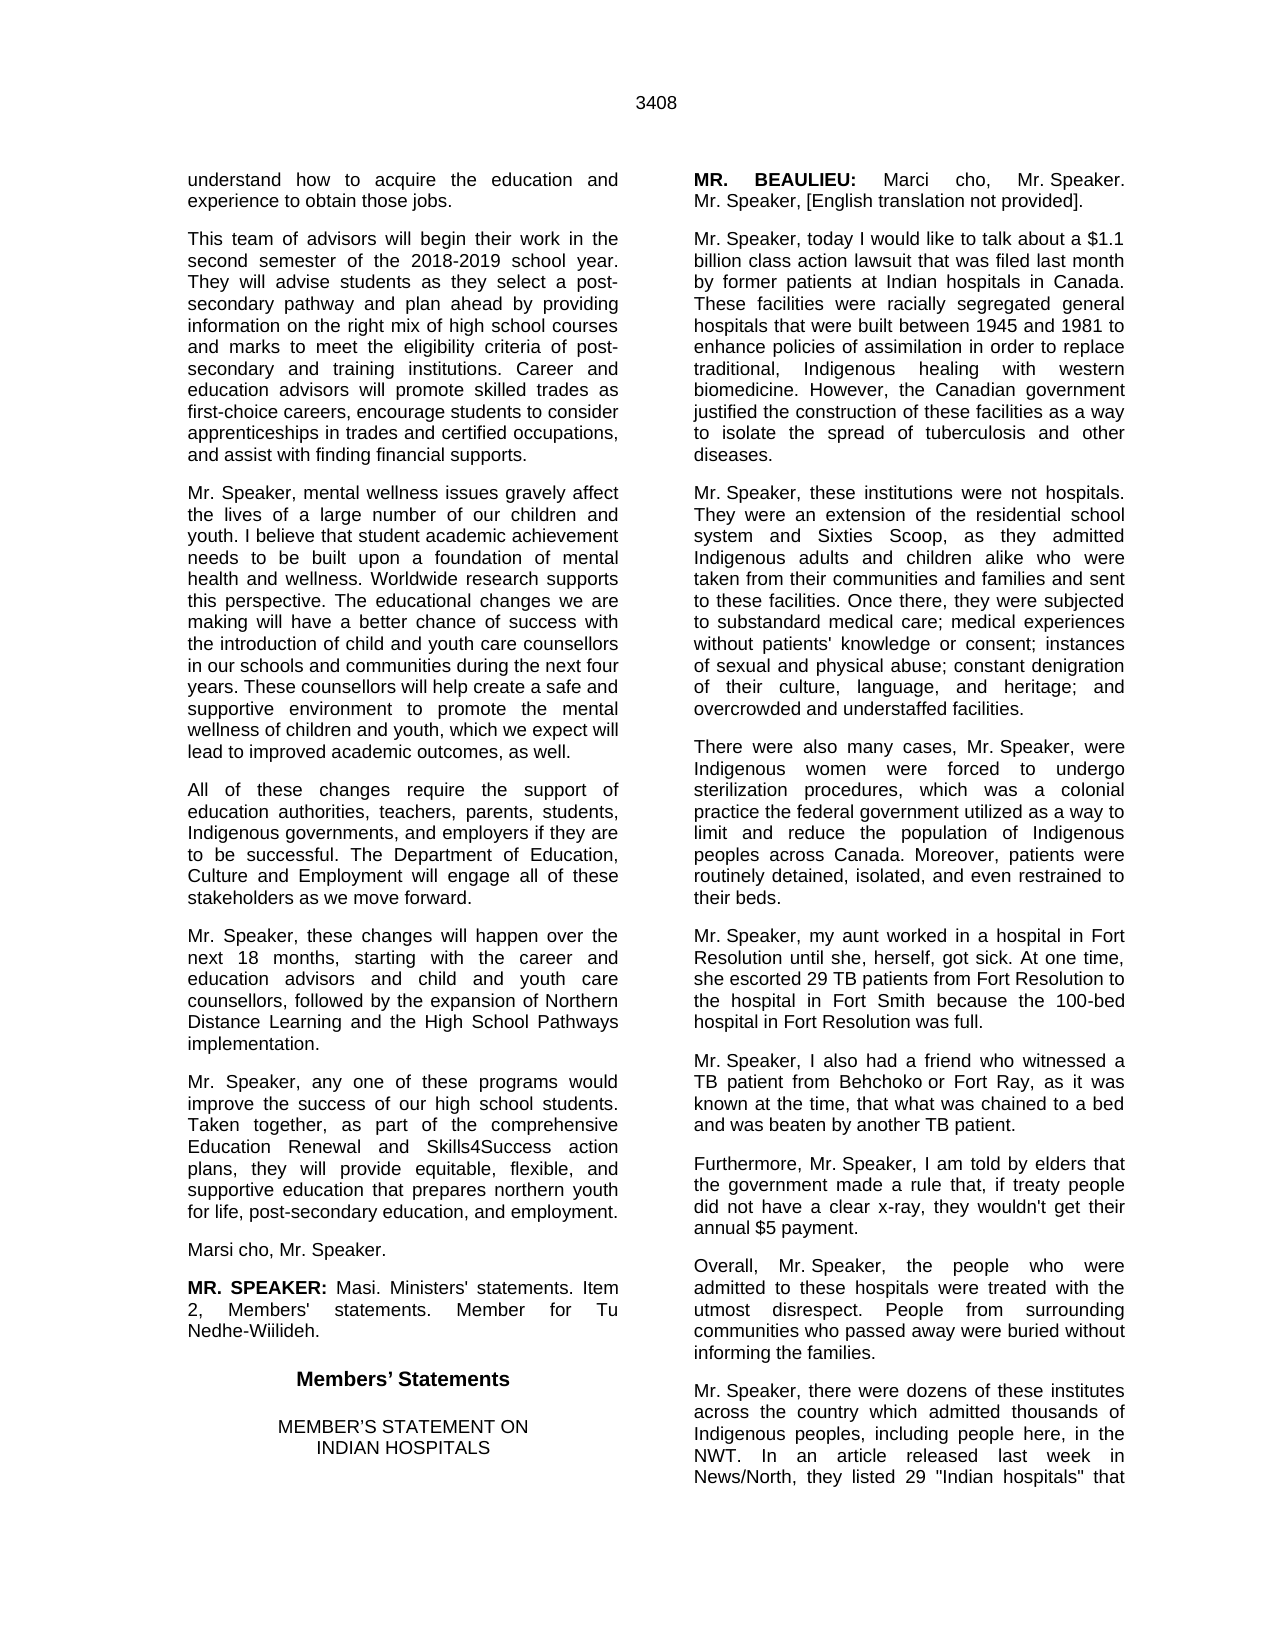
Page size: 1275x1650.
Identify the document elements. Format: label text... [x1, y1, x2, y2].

text Furthermore, Mr. Speaker, I am told by elders that the government made a rule that, if treaty people did not have a clear x-ray, they wouldn't get their annual $5 payment. [694, 1152, 1125, 1239]
text Mr. Speaker, my aunt worked in a hospital in Fort Resolution until she, herself, got sick. At one time, she escorted 29 TB patients from Fort Resolution to the hospital in Fort Smith because the 100-bed hospital in Fort Resolution was full. [694, 925, 1125, 1033]
text Mr. Speaker, today I would like to talk about a $1.1 billion class action lawsuit that was filed last month by former patients at Indian hospitals in Canada. These facilities were racially segregated general hospitals that were built between 1945 and 1981 to enhance policies of assimilation in order to replace traditional, Indigenous healing with western biomedicine. However, the Canadian government justified the construction of these facilities as a way to isolate the spread of tuberculosis and other diseases. [694, 228, 1125, 465]
text Mr. Speaker, any one of these programs would improve the success of our high school students. Taken together, as part of the comprehensive Education Renewal and Skills4Success action plans, they will provide equitable, flexible, and supportive education that prepares northern youth for life, post-secondary education, and employment. [187, 1071, 619, 1222]
subtitle Member’s Statement on Indian Hospitals [187, 1416, 619, 1459]
text Overall, Mr. Speaker, the people who were admitted to these hospitals were treated with the utmost disrespect. People from surrounding communities who passed away were buried without informing the families. [694, 1255, 1125, 1363]
subtitle Members’ Statements [187, 1367, 619, 1391]
text Mr. Speaker, I also had a friend who witnessed a TB patient from Behchoko or Fort Ray, as it was known at the time, that what was chained to a bed and was beaten by another TB patient. [694, 1049, 1125, 1136]
text Mr. Speaker, these institutions were not hospitals. They were an extension of the residential school system and Sixties Scoop, as they admitted Indigenous adults and children alike who were taken from their communities and families and sent to these facilities. Once there, they were subjected to substandard medical care; medical experiences without patients' knowledge or consent; instances of sexual and physical abuse; constant denigration of their culture, language, and heritage; and overcrowded and understaffed facilities. [694, 482, 1125, 719]
text Mr. Speaker, mental wellness issues gravely affect the lives of a large number of our children and youth. I believe that student academic achievement needs to be built upon a foundation of mental health and wellness. Worldwide research supports this perspective. The educational changes we are making will have a better chance of success with the introduction of child and youth care counsellors in our schools and communities during the next four years. These counsellors will help create a safe and supportive environment to promote the mental wellness of children and youth, which we expect will lead to improved academic outcomes, as well. [187, 482, 619, 762]
text Mr. Speaker, these changes will happen over the next 18 months, starting with the career and education advisors and child and youth care counsellors, followed by the expansion of Northern Distance Learning and the High School Pathways implementation. [187, 925, 619, 1054]
text MR. BEAULIEU: Marci cho, Mr. Speaker. Mr. Speaker, [English translation not provided]. [694, 168, 1125, 211]
text There were also many cases, Mr. Speaker, were Indigenous women were forced to undergo sterilization procedures, which was a colonial practice the federal government utilized as a way to limit and reduce the population of Indigenous peoples across Canada. Moreover, patients were routinely detained, isolated, and even restrained to their beds. [694, 736, 1125, 908]
text MR. SPEAKER: Masi. Ministers' statements. Item 2, Members' statements. Member for Tu Nedhe-Wiilideh. [187, 1277, 619, 1342]
text Marsi cho, Mr. Speaker. [187, 1239, 619, 1260]
text All of these changes require the support of education authorities, teachers, parents, students, Indigenous governments, and employers if they are to be successful. The Department of Education, Culture and Employment will engage all of these stakeholders as we move forward. [187, 779, 619, 908]
text This team of advisors will begin their work in the second semester of the 2018-2019 school year. They will advise students as they select a post-secondary pathway and plan ahead by providing information on the right mix of high school courses and marks to meet the eligibility criteria of post-secondary and training institutions. Career and education advisors will promote skilled trades as first-choice careers, encourage students to consider apprenticeships in trades and certified occupations, and assist with finding financial supports. [187, 228, 619, 465]
